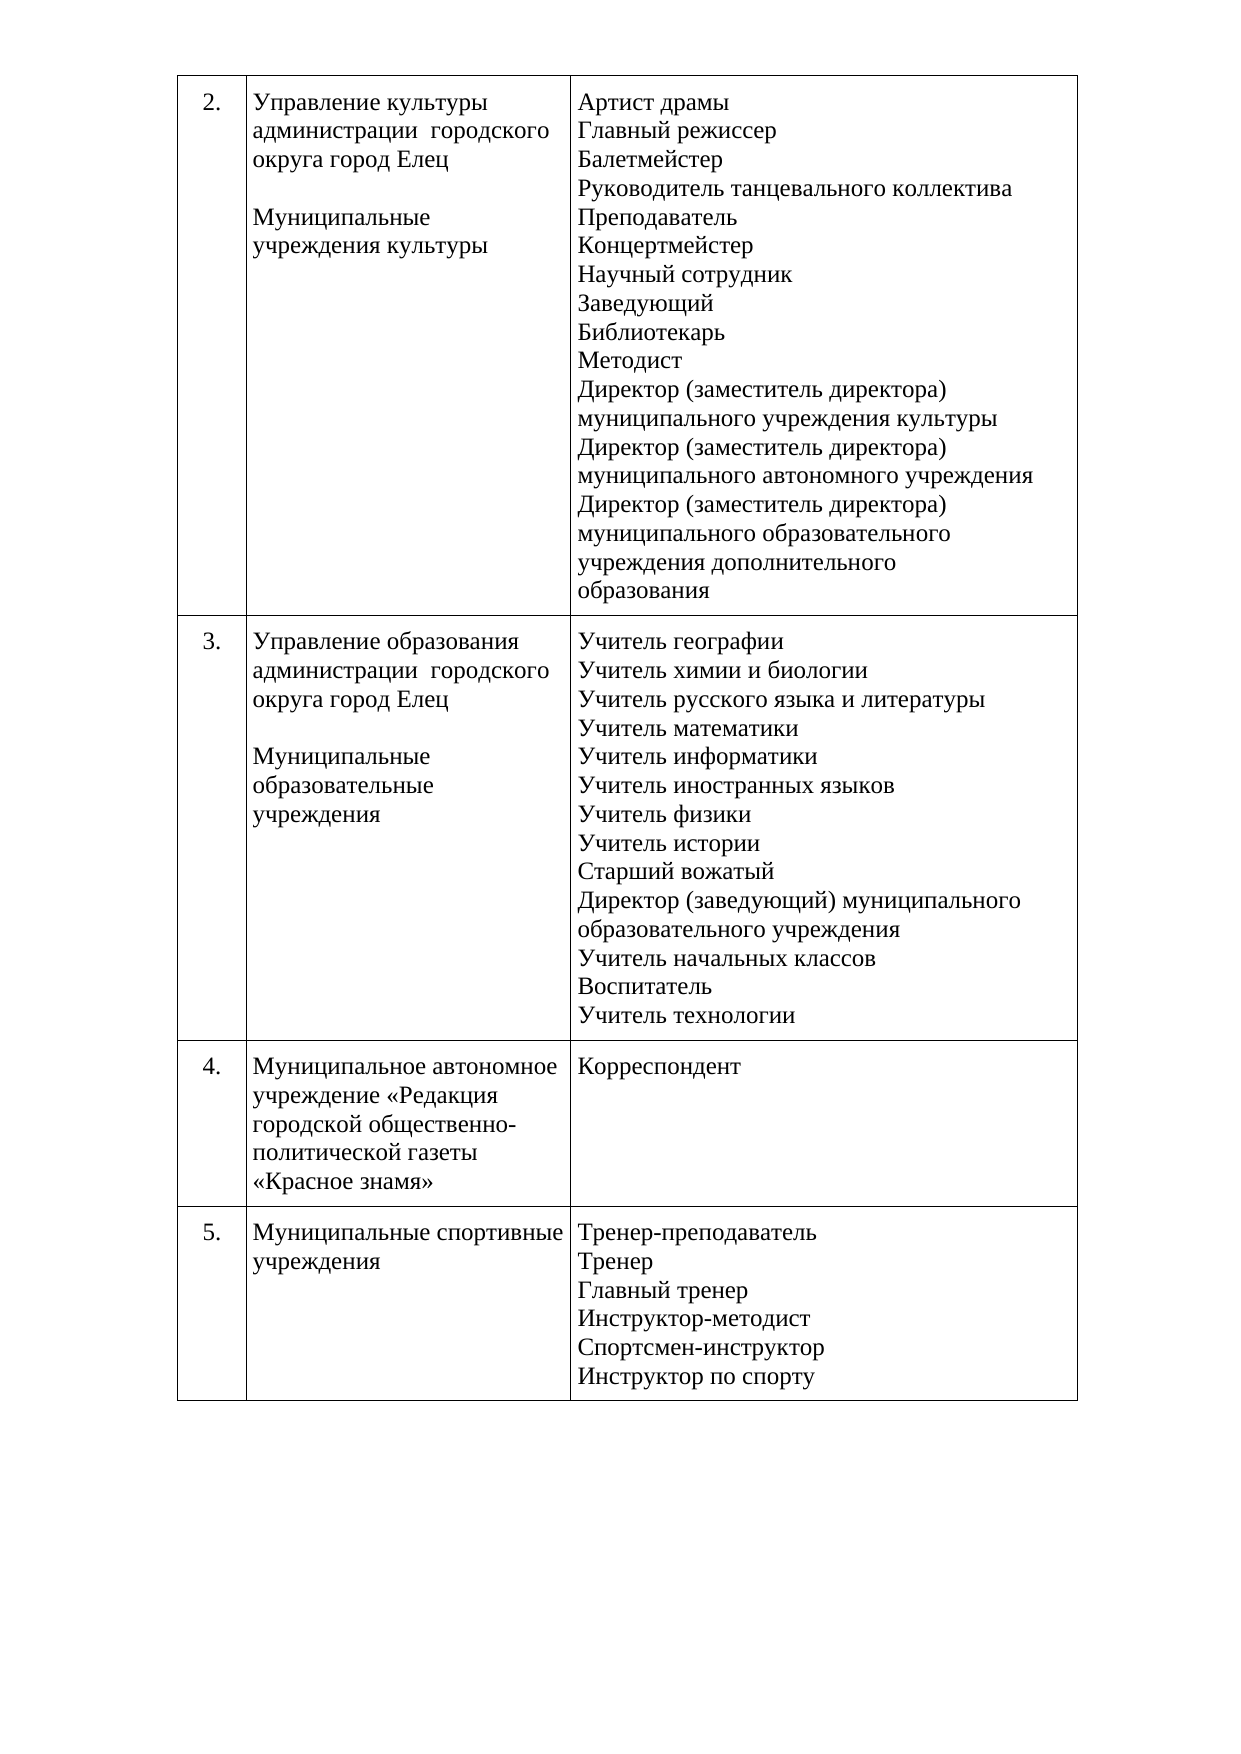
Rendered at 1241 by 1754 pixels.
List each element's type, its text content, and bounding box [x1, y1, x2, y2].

table_cell Управление образования администрации городского округа город Елец Муниципальные образовательные учреждения [247, 616, 570, 1039]
table_cell Корреспондент [571, 1041, 1077, 1206]
table_cell Учитель географии Учитель химии и биологии Учитель русского языка и литературы Учитель математики Учитель информатики Учитель иностранных языков Учитель физики Учитель истории Старший вожатый Директор (заведующий) муниципального образовательного учреждения Учитель начальных классов Воспитатель Учитель технологии [571, 616, 1077, 1039]
table_cell Артист драмы Главный режиссер Балетмейстер Руководитель танцевального коллектива Преподаватель Концертмейстер Научный сотрудник Заведующий Библиотекарь Методист Директор (заместитель директора) муниципального учреждения культуры Директор (заместитель директора) муниципального автономного учреждения Директор (заместитель директора) муниципального образовательного учреждения дополнительного образования [571, 76, 1077, 615]
table_cell 5. [178, 1207, 246, 1400]
table_cell Муниципальные спортивные учреждения [247, 1207, 570, 1400]
table_cell Управление культуры администрации городского округа город Елец Муниципальные учреждения культуры [247, 76, 570, 615]
table_cell 2. [178, 76, 246, 615]
table_cell 4. [178, 1041, 246, 1206]
table_cell Тренер-преподаватель Тренер Главный тренер Инструктор-методист Спортсмен-инструктор Инструктор по спорту [571, 1207, 1077, 1400]
table_cell Муниципальное автономное учреждение «Редакция городской общественно-политической газеты «Красное знамя» [247, 1041, 570, 1206]
table_cell 3. [178, 616, 246, 1039]
